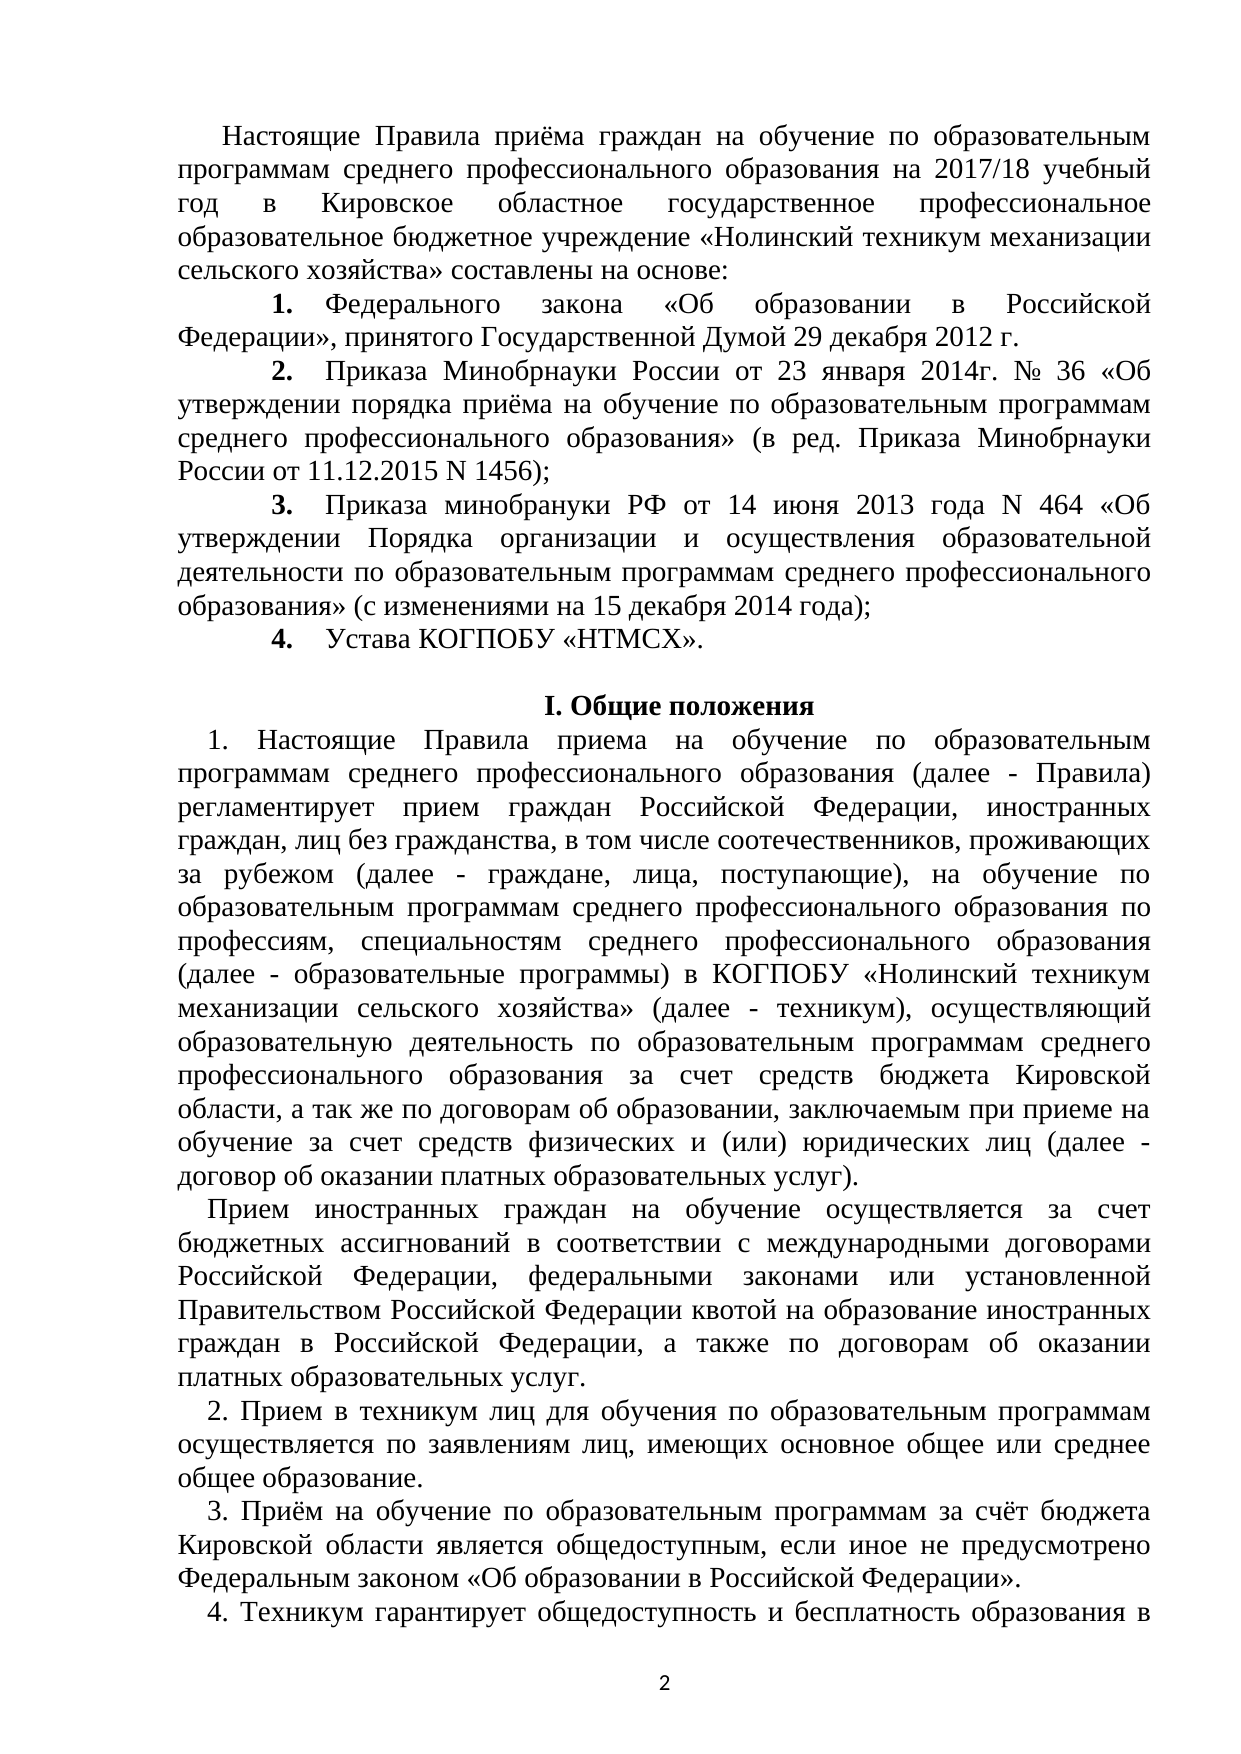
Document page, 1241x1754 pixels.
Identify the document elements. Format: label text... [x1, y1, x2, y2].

list Приказа Минобрнауки России от 23 января 2014г. № 36 «Об утверждении порядка приёма на обучение по образовательным программам среднего профессионального образования» (в ред. Приказа Минобрнауки России от 11.12.2015 N 1456); [177, 353, 1152, 487]
list Федерального закона «Об образовании в Российской Федерации», принятого Государственной Думой 29 декабря . [177, 286, 1152, 353]
text Настоящие Правила приёма граждан на обучение по образовательным программам среднего профессионального образования на 2017/18 учебный год в Кировское областное государственное профессиональное образовательное бюджетное учреждение «Нолинский техникум механизации сельского хозяйства» составлены на основе: [177, 118, 1152, 286]
list Устава КОГПОБУ «НТМСХ». [177, 621, 1152, 655]
text 3. Приём на обучение по образовательным программам за счёт бюджета Кировской области является общедоступным, если иное не предусмотрено Федеральным законом «Об образовании в Российской Федерации». [177, 1493, 1152, 1594]
text 1. Настоящие Правила приема на обучение по образовательным программам среднего профессионального образования (далее - Правила) регламентирует прием граждан Российской Федерации, иностранных граждан, лиц без гражданства, в том числе соотечественников, проживающих за рубежом (далее - граждане, лица, поступающие), на обучение по образовательным программам среднего профессионального образования по профессиям, специальностям среднего профессионального образования (далее - образовательные программы) в КОГПОБУ «Нолинский техникум механизации сельского хозяйства» (далее - техникум), осуществляющий образовательную деятельность по образовательным программам среднего профессионального образования за счет средств бюджета Кировской области, а так же по договорам об образовании, заключаемым при приеме на обучение за счет средств физических и (или) юридических лиц (далее - договор об оказании платных образовательных услуг). [177, 722, 1152, 1191]
list Приказа минобрануки РФ от 14 июня 2013 года N 464 «Об утверждении Порядка организации и осуществления образовательной деятельности по образовательным программам среднего профессионального образования» (с изменениями на 15 декабря 2014 года); [177, 487, 1152, 621]
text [177, 1594, 1152, 1627]
text 2. Прием в техникум лиц для обучения по образовательным программам осуществляется по заявлениям лиц, имеющих основное общее или среднее общее образование. [177, 1393, 1152, 1493]
text Прием иностранных граждан на обучение осуществляется за счет бюджетных ассигнований в соответствии с международными договорами Российской Федерации, федеральными законами или установленной Правительством Российской Федерации квотой на образование иностранных граждан в Российской Федерации, а также по договорам об оказании платных образовательных услуг. [177, 1191, 1152, 1393]
text I. Общие положения [177, 688, 1152, 722]
